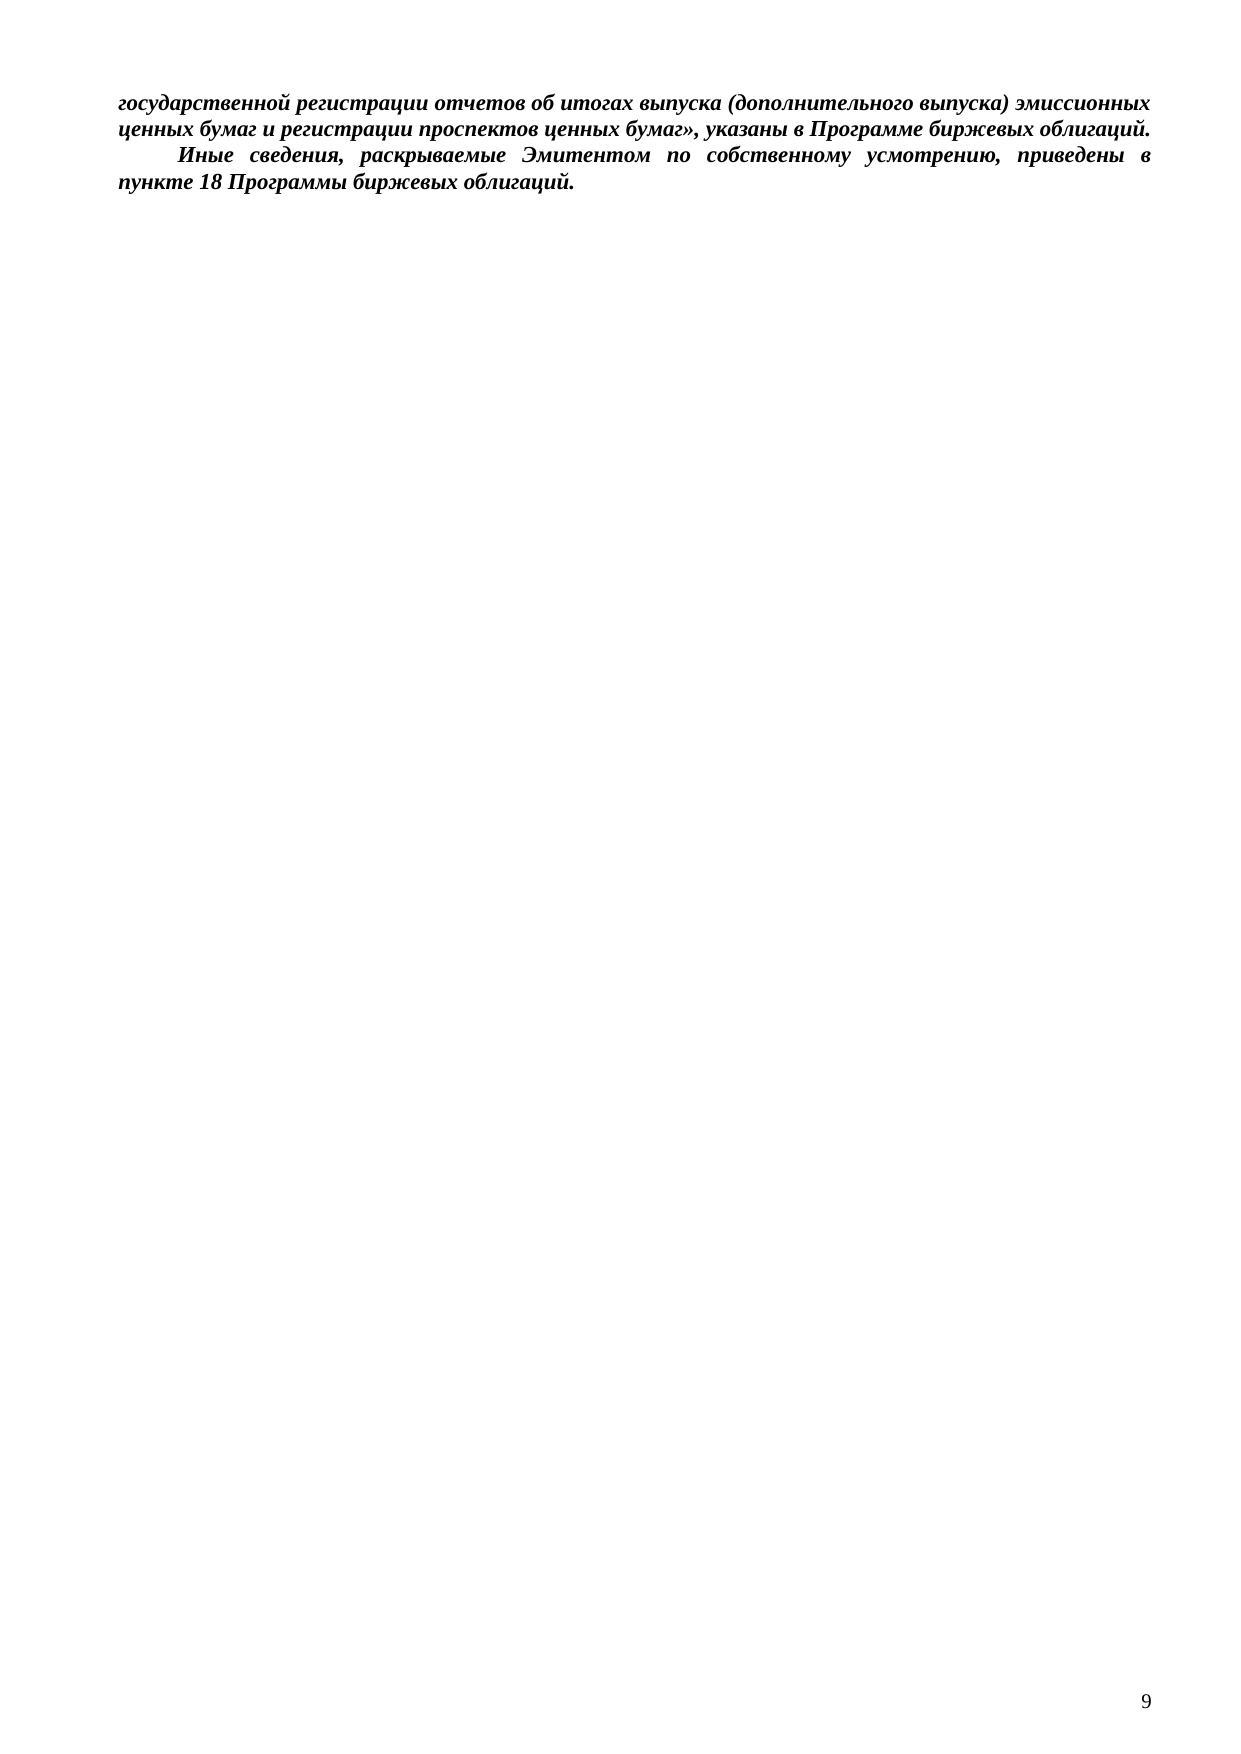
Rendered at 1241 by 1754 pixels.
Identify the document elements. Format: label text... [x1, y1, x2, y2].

text Иные сведения, раскрываемые Эмитентом по собственному усмотрению, приведены в пункте 18 Программы биржевых облигаций.Образец сертификата [118, 141, 1152, 194]
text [118, 89, 1152, 141]
